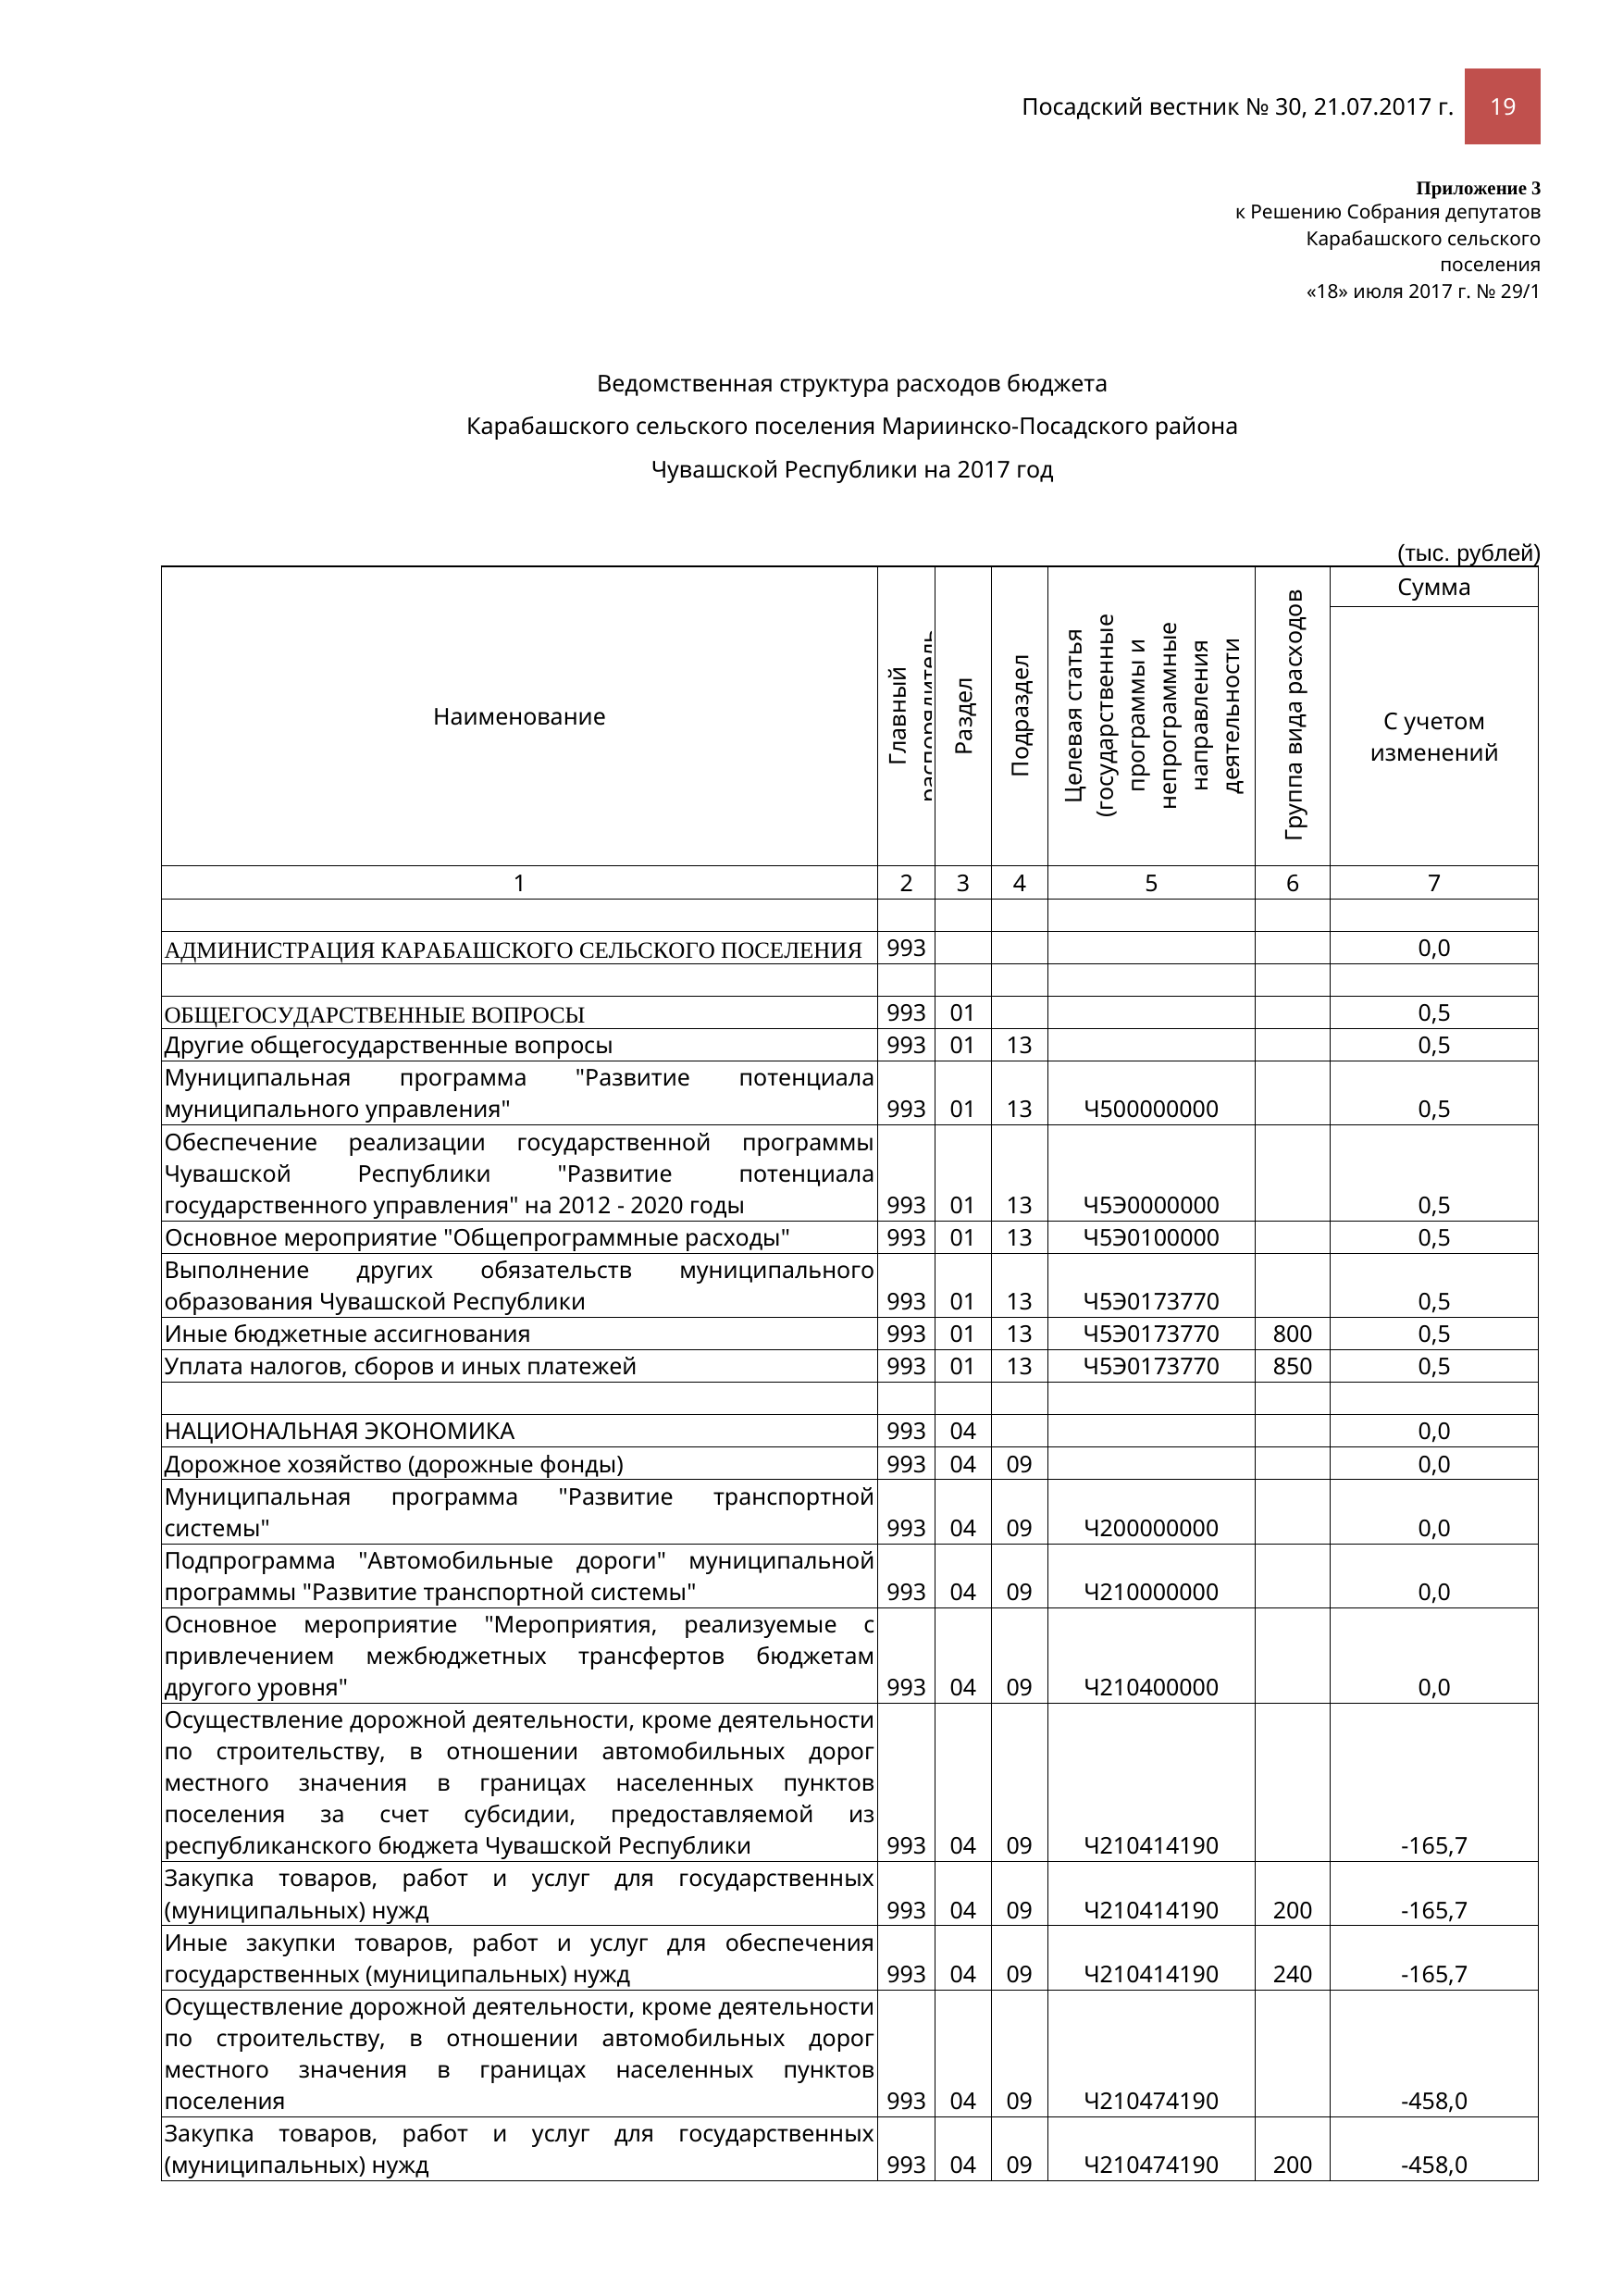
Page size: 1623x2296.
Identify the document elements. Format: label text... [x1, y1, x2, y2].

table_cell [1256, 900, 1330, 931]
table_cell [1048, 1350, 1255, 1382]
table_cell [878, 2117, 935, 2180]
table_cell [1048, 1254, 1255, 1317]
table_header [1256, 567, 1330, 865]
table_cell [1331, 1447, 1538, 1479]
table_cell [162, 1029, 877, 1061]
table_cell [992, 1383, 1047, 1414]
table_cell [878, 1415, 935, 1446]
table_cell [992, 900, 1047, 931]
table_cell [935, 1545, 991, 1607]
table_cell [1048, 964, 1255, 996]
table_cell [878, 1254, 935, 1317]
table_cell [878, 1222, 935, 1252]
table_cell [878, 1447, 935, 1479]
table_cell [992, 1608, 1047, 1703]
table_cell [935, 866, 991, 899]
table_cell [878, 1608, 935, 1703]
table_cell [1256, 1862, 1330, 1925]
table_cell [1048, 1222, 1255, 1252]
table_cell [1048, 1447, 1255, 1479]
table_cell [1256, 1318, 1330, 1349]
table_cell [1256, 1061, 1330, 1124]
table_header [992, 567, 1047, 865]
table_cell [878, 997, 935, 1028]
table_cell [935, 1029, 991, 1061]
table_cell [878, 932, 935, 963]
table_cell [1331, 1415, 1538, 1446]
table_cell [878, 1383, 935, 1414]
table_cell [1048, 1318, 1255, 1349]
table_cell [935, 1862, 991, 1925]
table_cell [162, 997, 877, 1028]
text Ведомственная структура расходов бюджета [164, 366, 1541, 398]
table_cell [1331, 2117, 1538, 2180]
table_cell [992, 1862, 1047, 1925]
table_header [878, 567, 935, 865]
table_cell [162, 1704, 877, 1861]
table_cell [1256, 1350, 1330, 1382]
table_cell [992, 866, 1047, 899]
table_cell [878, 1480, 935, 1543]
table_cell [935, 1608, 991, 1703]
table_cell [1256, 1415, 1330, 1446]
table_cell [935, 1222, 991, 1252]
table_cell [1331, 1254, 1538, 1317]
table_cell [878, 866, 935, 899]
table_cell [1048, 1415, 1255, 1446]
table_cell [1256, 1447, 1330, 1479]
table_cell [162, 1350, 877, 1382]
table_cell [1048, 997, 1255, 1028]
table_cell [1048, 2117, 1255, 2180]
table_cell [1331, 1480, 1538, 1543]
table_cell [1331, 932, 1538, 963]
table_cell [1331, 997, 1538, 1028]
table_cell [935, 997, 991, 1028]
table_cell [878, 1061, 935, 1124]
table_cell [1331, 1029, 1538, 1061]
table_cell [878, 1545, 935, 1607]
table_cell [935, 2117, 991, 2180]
text к Решению Собрания депутатов [164, 198, 1541, 225]
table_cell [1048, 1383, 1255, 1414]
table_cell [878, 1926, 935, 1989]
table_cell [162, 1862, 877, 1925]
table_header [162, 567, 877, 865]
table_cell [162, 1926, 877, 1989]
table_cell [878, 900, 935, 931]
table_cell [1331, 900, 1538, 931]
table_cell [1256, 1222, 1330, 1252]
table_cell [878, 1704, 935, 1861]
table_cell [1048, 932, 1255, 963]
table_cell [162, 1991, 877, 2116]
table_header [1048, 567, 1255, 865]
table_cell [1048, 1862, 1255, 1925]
title Приложение 3 [164, 176, 1541, 198]
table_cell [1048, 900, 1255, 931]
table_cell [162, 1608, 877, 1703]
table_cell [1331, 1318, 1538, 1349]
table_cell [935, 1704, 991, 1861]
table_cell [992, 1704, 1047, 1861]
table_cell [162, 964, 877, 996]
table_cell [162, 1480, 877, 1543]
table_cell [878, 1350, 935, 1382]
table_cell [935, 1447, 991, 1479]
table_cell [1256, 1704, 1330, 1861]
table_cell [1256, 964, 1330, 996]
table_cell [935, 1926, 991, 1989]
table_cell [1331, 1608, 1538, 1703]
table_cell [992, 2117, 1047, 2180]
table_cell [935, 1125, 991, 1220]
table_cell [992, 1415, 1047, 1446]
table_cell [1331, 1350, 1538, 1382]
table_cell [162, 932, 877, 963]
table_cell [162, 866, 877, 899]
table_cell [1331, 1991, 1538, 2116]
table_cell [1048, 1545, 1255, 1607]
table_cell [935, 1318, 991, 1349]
text «18» июля 2017 г. № 29/1 [164, 278, 1541, 304]
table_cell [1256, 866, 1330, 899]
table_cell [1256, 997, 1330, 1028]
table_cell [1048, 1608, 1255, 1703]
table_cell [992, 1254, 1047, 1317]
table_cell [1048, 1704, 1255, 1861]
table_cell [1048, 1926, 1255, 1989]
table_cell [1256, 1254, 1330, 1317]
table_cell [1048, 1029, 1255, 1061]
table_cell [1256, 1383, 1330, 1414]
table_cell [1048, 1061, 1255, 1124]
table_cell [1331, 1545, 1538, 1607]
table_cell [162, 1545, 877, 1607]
text Карабашского сельского [164, 225, 1541, 251]
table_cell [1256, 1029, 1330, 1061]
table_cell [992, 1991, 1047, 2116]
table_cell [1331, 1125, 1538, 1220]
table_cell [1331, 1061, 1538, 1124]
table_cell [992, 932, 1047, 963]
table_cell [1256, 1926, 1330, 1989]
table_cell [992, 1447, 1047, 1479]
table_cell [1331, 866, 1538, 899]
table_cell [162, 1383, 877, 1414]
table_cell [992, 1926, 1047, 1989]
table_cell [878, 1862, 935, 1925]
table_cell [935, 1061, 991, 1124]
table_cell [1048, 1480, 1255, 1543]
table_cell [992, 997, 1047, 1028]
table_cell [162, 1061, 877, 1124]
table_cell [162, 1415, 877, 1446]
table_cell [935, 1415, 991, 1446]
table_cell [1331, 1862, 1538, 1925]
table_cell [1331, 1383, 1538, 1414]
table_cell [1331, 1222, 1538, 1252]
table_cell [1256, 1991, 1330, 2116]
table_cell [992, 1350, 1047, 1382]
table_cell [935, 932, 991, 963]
text (тыс. рублей) [164, 540, 1541, 565]
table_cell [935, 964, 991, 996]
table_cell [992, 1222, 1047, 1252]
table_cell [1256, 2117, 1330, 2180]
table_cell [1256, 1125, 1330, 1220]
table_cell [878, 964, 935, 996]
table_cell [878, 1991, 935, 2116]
text Чувашской Республики на 2017 год [164, 453, 1541, 484]
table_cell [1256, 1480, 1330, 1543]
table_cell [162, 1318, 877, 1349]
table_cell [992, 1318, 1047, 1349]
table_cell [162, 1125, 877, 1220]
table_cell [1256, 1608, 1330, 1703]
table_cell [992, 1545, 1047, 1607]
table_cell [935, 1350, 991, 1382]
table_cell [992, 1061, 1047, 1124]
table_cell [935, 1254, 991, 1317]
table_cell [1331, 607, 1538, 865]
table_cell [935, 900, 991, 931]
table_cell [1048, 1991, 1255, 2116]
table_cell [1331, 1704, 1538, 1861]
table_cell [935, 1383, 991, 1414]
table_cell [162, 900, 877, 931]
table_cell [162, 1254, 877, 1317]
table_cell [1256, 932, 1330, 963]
text поселения [164, 251, 1541, 278]
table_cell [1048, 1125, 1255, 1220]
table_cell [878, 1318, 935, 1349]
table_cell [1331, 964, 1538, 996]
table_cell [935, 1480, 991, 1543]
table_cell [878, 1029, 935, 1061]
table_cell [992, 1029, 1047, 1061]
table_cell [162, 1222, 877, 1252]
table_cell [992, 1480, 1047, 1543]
text Карабашского сельского поселения Мариинско-Посадского района [164, 410, 1541, 441]
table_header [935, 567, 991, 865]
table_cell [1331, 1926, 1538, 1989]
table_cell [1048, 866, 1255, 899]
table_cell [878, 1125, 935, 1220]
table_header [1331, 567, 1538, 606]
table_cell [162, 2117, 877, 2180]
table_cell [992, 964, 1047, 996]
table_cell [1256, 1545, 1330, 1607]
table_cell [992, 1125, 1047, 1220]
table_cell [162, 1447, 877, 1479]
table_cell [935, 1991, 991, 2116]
